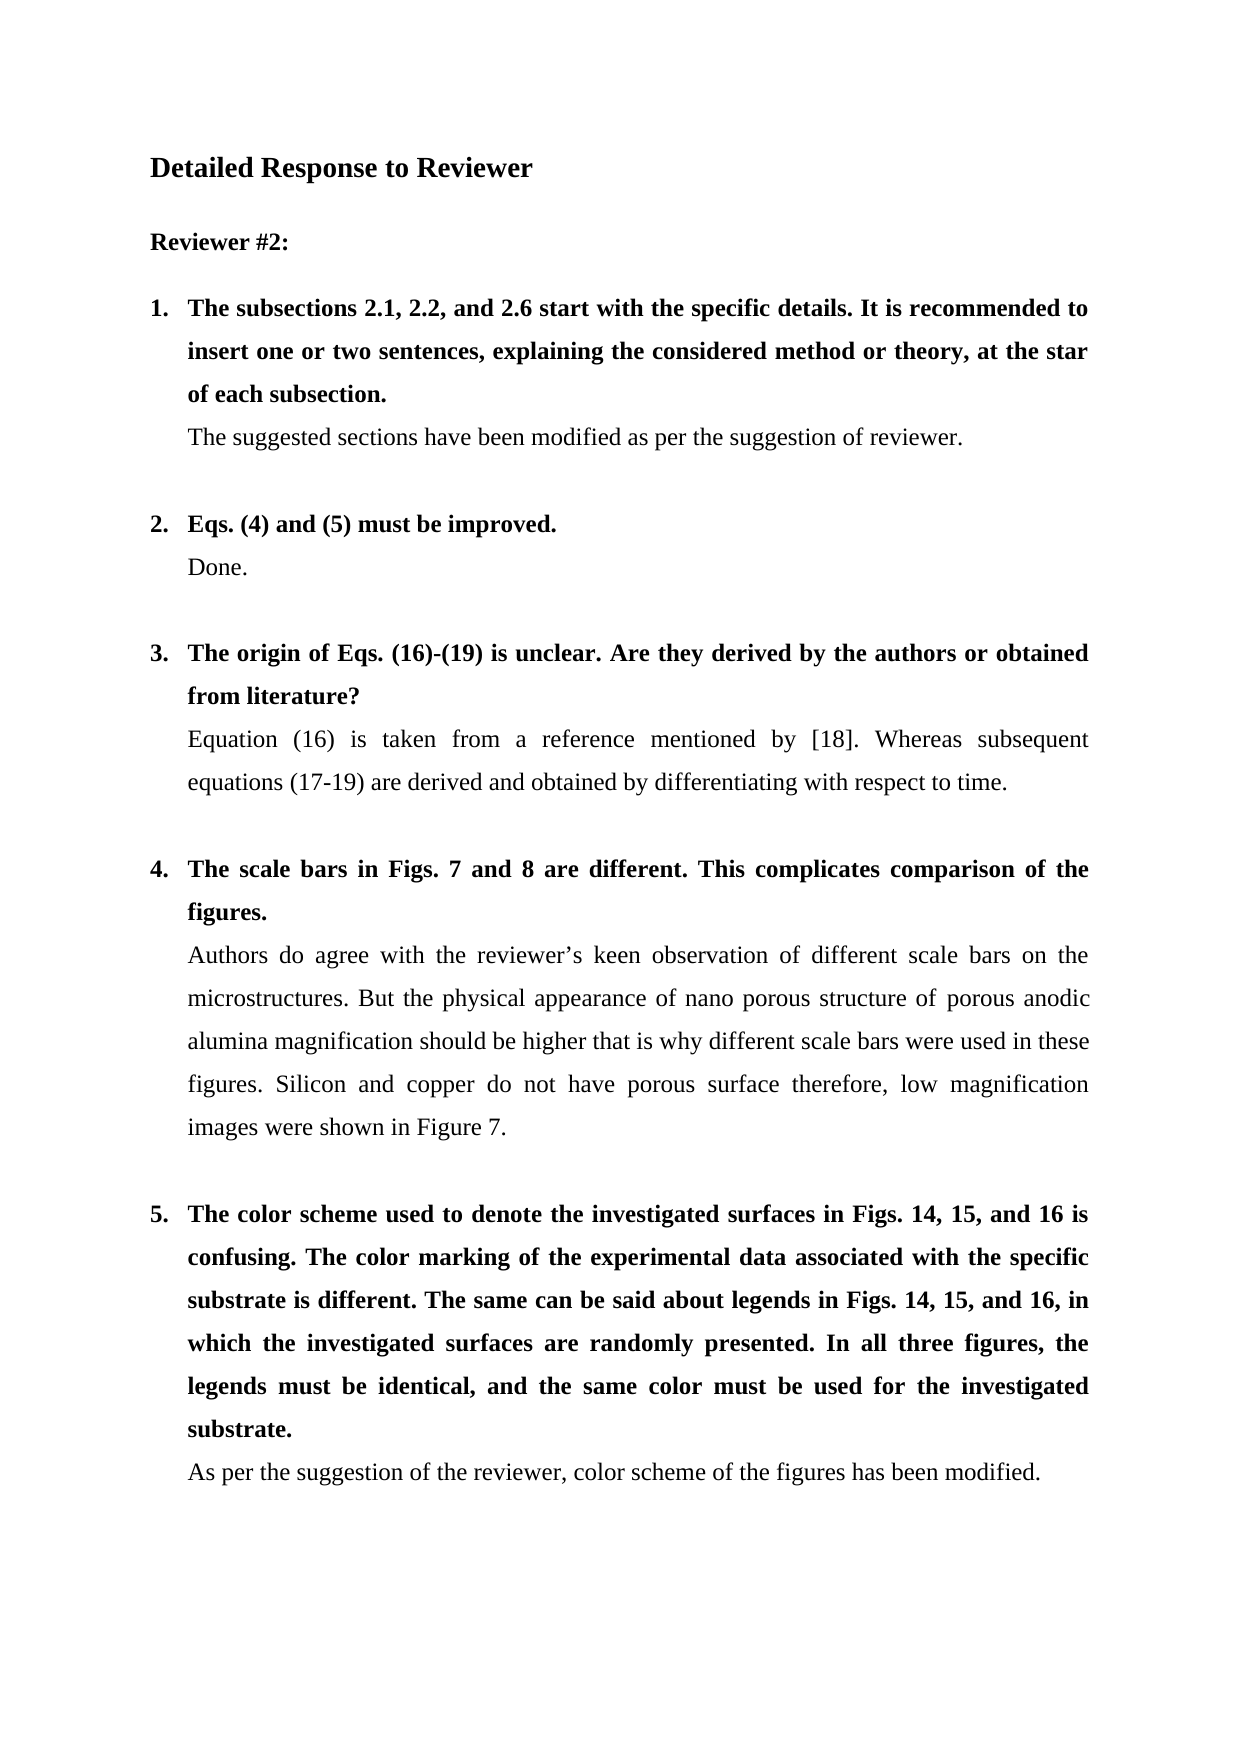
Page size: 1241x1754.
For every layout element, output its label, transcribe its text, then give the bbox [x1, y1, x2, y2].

text Reviewer #2: [150, 227, 1090, 256]
text Detailed Response to Reviewer [150, 150, 1090, 183]
list Done. [187, 552, 1090, 581]
list The color scheme used to denote the investigated surfaces in Figs. 14, 15, and 16 is confusing. The color marking of the experimental data associated with the specific substrate is different. The same can be said about legends in Figs. 14, 15, and 16, in which the investigated surfaces are randomly presented. In all three figures, the legends must be identical, and the same color must be used for the investigated substrate. [150, 1199, 1090, 1443]
list The suggested sections have been modified as per the suggestion of reviewer. [187, 422, 1090, 451]
list Authors do agree with the reviewer’s keen observation of different scale bars on the microstructures. But the physical appearance of nano porous structure of porous anodic alumina magnification should be higher that is why different scale bars were used in these figures. Silicon and copper do not have porous surface therefore, low magnification images were shown in Figure 7. [187, 940, 1090, 1141]
list As per the suggestion of the reviewer, color scheme of the figures has been modified. [187, 1457, 1090, 1486]
list The scale bars in Figs. 7 and 8 are different. This complicates comparison of the figures. [150, 854, 1090, 926]
list The subsections 2.1, 2.2, and 2.6 start with the specific details. It is recommended to insert one or two sentences, explaining the considered method or theory, at the star of each subsection. [150, 293, 1090, 408]
list Eqs. (4) and (5) must be improved. [150, 509, 1090, 537]
list The origin of Eqs. (16)-(19) is unclear. Are they derived by the authors or obtained from literature? [150, 638, 1090, 710]
list Equation (16) is taken from a reference mentioned by [18]. Whereas subsequent equations (17-19) are derived and obtained by differentiating with respect to time. [187, 724, 1090, 796]
